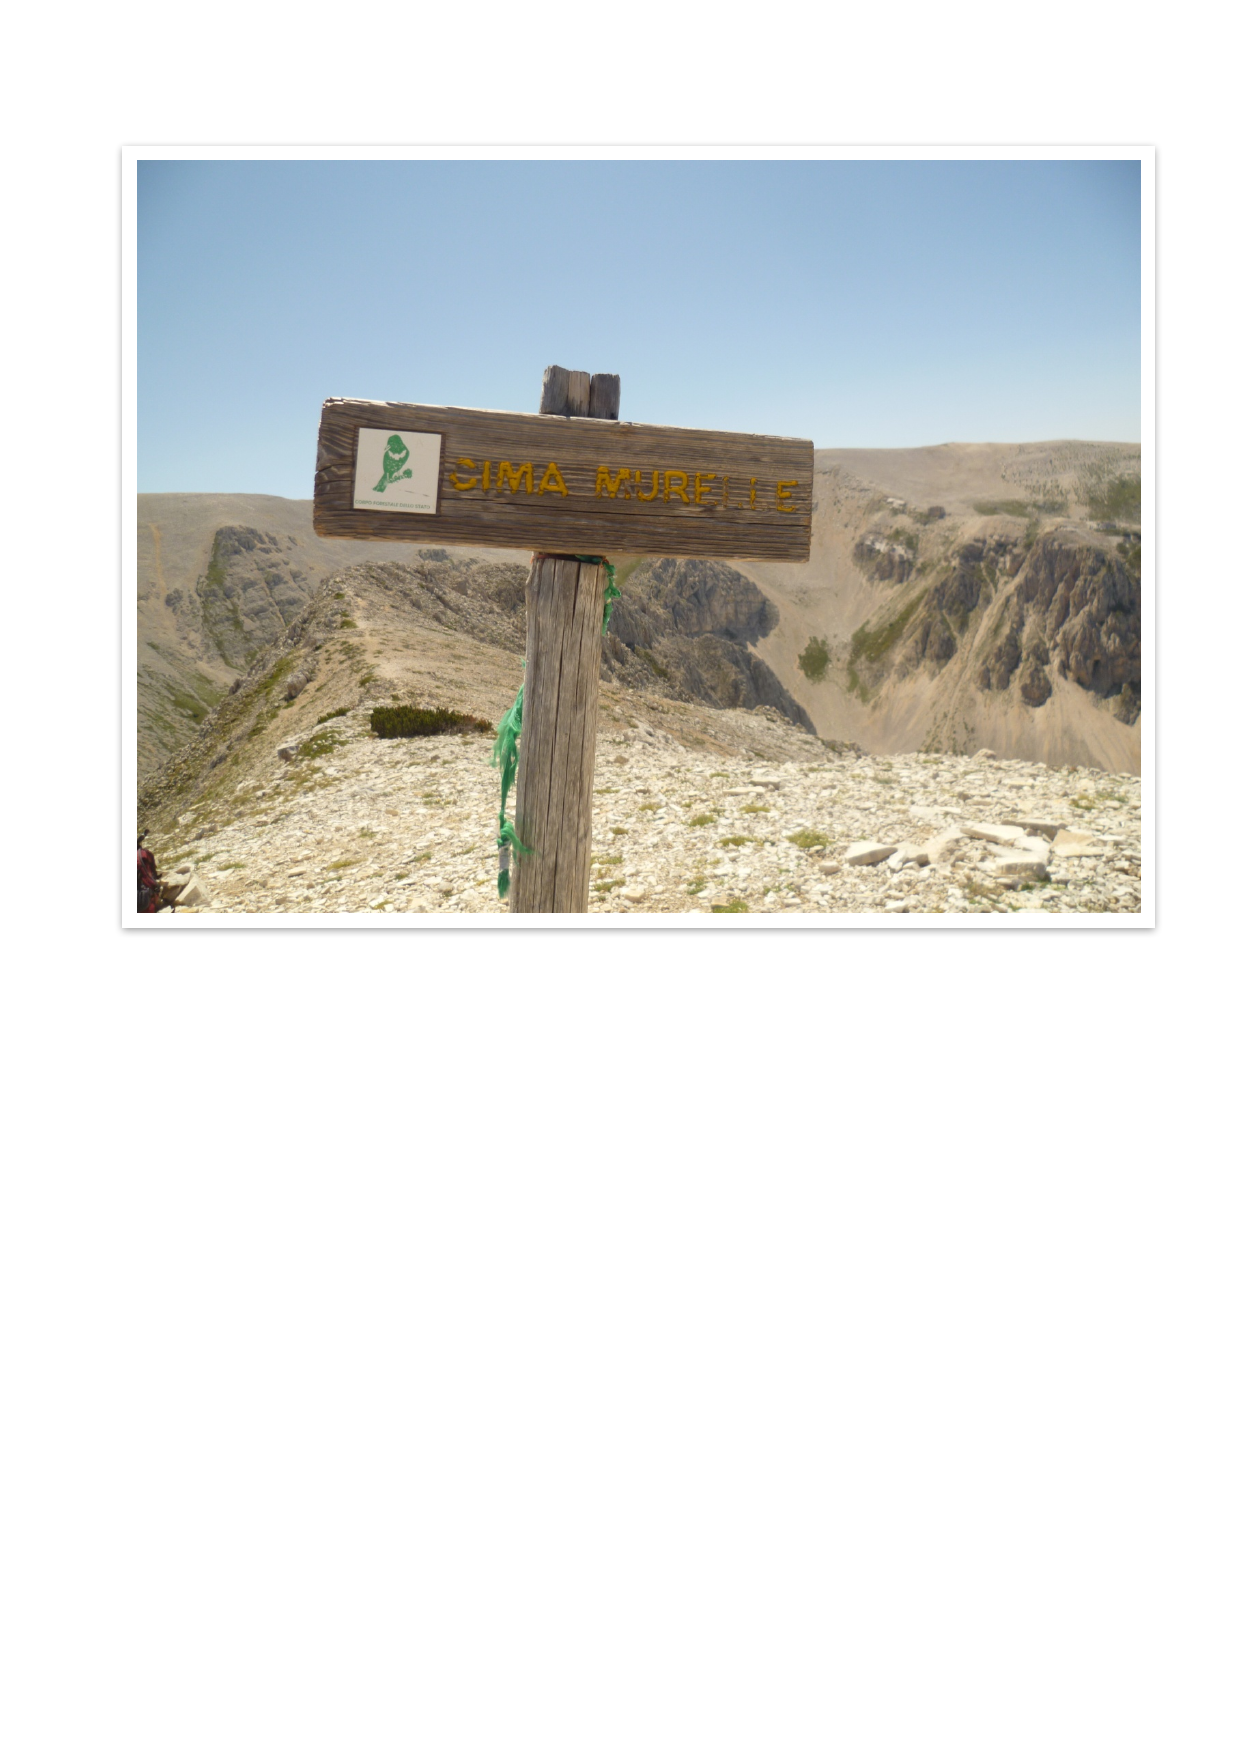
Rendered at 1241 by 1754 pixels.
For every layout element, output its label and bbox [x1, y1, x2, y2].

picture [137, 160, 1141, 913]
